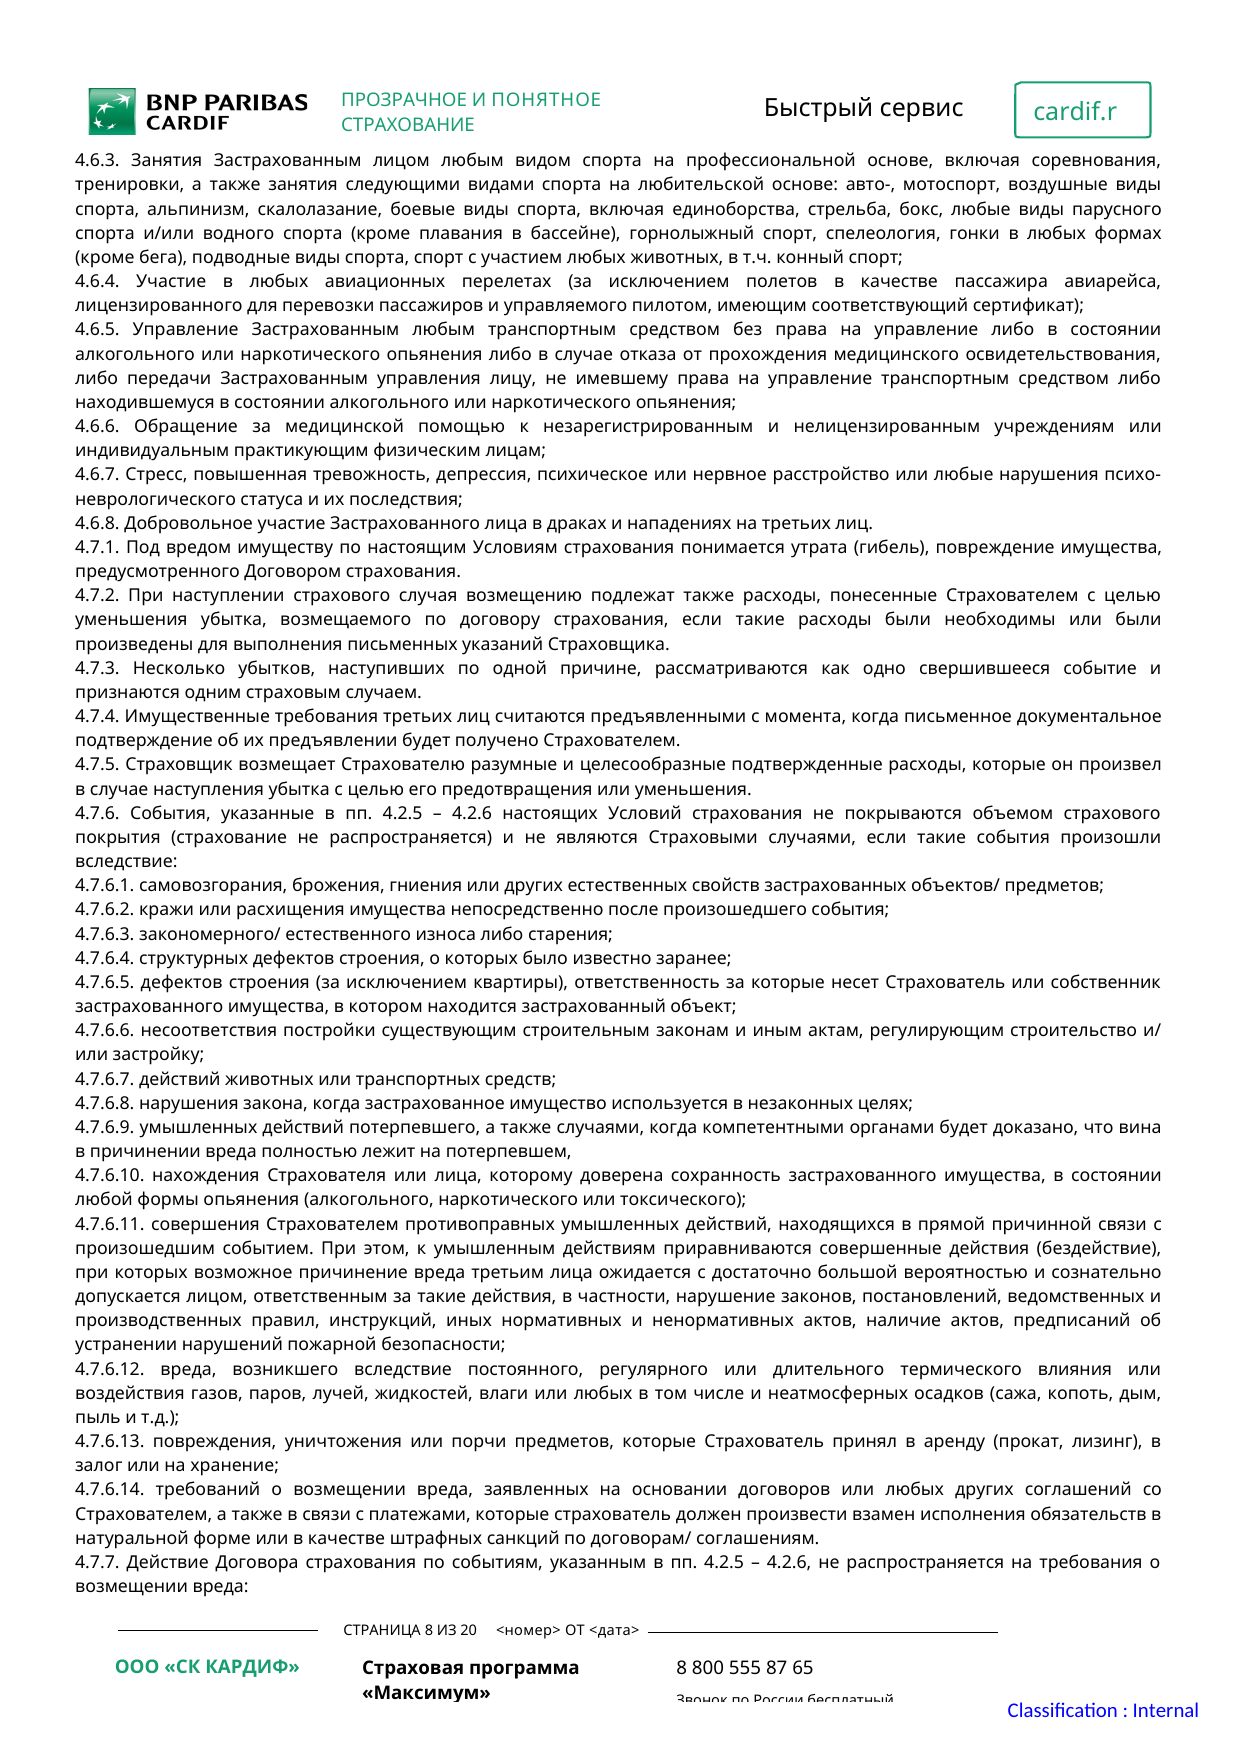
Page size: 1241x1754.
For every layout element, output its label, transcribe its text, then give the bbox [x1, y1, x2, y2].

text 4.7.7. Действие Договора страхования по событиям, указанным в пп. 4.2.5 – 4.2.6, не распространяется на требования о возмещении вреда: [75, 1549, 1163, 1598]
text 4.6.8. Добровольное участие Застрахованного лица в драках и нападениях на третьих лиц. [75, 510, 1163, 534]
text 4.7.5. Страховщик возмещает Страхователю разумные и целесообразные подтвержденные расходы, которые он произвел в случае наступления убытка с целью его предотвращения или уменьшения. [75, 752, 1163, 800]
text 4.6.7. Стресс, повышенная тревожность, депрессия, психическое или нервное расстройство или любые нарушения психо-неврологического статуса и их последствия; [75, 462, 1163, 510]
text 4.7.6.11. совершения Страхователем противоправных умышленных действий, находящихся в прямой причинной связи с произошедшим событием. При этом, к умышленным действиям приравниваются совершенные действия (бездействие), при которых возможное причинение вреда третьим лица ожидается с достаточно большой вероятностью и сознательно допускается лицом, ответственным за такие действия, в частности, нарушение законов, постановлений, ведомственных и производственных правил, инструкций, иных нормативных и ненормативных актов, наличие актов, предписаний об устранении нарушений пожарной безопасности; [75, 1211, 1163, 1356]
text 4.7.6.9. умышленных действий потерпевшего, а также случаями, когда компетентными органами будет доказано, что вина в причинении вреда полностью лежит на потерпевшем, [75, 1114, 1163, 1163]
text 4.7.2. При наступлении страхового случая возмещению подлежат также расходы, понесенные Страхователем с целью уменьшения убытка, возмещаемого по договору страхования, если такие расходы были необходимы или были произведены для выполнения письменных указаний Страховщика. [75, 583, 1163, 655]
text 4.7.6.10. нахождения Страхователя или лица, которому доверена сохранность застрахованного имущества, в состоянии любой формы опьянения (алкогольного, наркотического или токсического); [75, 1163, 1163, 1211]
text 4.7.6.5. дефектов строения (за исключением квартиры), ответственность за которые несет Страхователь или собственник застрахованного имущества, в котором находится застрахованный объект; [75, 969, 1163, 1018]
text 4.6.4. Участие в любых авиационных перелетах (за исключением полетов в качестве пассажира авиарейса, лицензированного для перевозки пассажиров и управляемого пилотом, имеющим соответствующий сертификат); [75, 268, 1163, 317]
text 4.7.6.2. кражи или расхищения имущества непосредственно после произошедшего события; [75, 897, 1163, 921]
text 4.7.6.3. закономерного/ естественного износа либо старения; [75, 921, 1163, 945]
text 4.7.1. Под вредом имуществу по настоящим Условиям страхования понимается утрата (гибель), повреждение имущества, предусмотренного Договором страхования. [75, 534, 1163, 583]
text 4.7.6.12. вреда, возникшего вследствие постоянного, регулярного или длительного термического влияния или воздействия газов, паров, лучей, жидкостей, влаги или любых в том числе и неатмосферных осадков (сажа, копоть, дым, пыль и т.д.); [75, 1356, 1163, 1428]
text 4.7.6.13. повреждения, уничтожения или порчи предметов, которые Страхователь принял в аренду (прокат, лизинг), в залог или на хранение; [75, 1428, 1163, 1477]
text 4.7.6.6. несоответствия постройки существующим строительным законам и иным актам, регулирующим строительство и/ или застройку; [75, 1018, 1163, 1066]
text 4.6.3. Занятия Застрахованным лицом любым видом спорта на профессиональной основе, включая соревнования, тренировки, а также занятия следующими видами спорта на любительской основе: авто-, мотоспорт, воздушные виды спорта, альпинизм, скалолазание, боевые виды спорта, включая единоборства, стрельба, бокс, любые виды парусного спорта и/или водного спорта (кроме плавания в бассейне), горнолыжный спорт, спелеология, гонки в любых формах (кроме бега), подводные виды спорта, спорт с участием любых животных, в т.ч. конный спорт; [75, 148, 1163, 268]
text 4.7.3. Несколько убытков, наступивших по одной причине, рассматриваются как одно свершившееся событие и признаются одним страховым случаем. [75, 655, 1163, 703]
text 4.7.6. События, указанные в пп. 4.2.5 – 4.2.6 настоящих Условий страхования не покрываются объемом страхового покрытия (страхование не распространяется) и не являются Страховыми случаями, если такие события произошли вследствие: [75, 800, 1163, 873]
text 4.7.6.4. структурных дефектов строения, о которых было известно заранее; [75, 945, 1163, 969]
text 4.6.6. Обращение за медицинской помощью к незарегистрированным и нелицензированным учреждениям или индивидуальным практикующим физическим лицам; [75, 413, 1163, 462]
text 4.6.5. Управление Застрахованным любым транспортным средством без права на управление либо в состоянии алкогольного или наркотического опьянения либо в случае отказа от прохождения медицинского освидетельствования, либо передачи Застрахованным управления лицу, не имевшему права на управление транспортным средством либо находившемуся в состоянии алкогольного или наркотического опьянения; [75, 317, 1163, 413]
text 4.7.4. Имущественные требования третьих лиц считаются предъявленными с момента, когда письменное документальное подтверждение об их предъявлении будет получено Страхователем. [75, 703, 1163, 752]
text 4.7.6.1. самовозгорания, брожения, гниения или других естественных свойств застрахованных объектов/ предметов; [75, 873, 1163, 897]
text 4.7.6.7. действий животных или транспортных средств; [75, 1066, 1163, 1090]
picture [88, 88, 308, 135]
text 4.7.6.8. нарушения закона, когда застрахованное имущество используется в незаконных целях; [75, 1090, 1163, 1114]
text 4.7.6.14. требований о возмещении вреда, заявленных на основании договоров или любых других соглашений со Страхователем, а также в связи с платежами, которые страхователь должен произвести взамен исполнения обязательств в натуральной форме или в качестве штрафных санкций по договорам/ соглашениям. [75, 1477, 1163, 1549]
